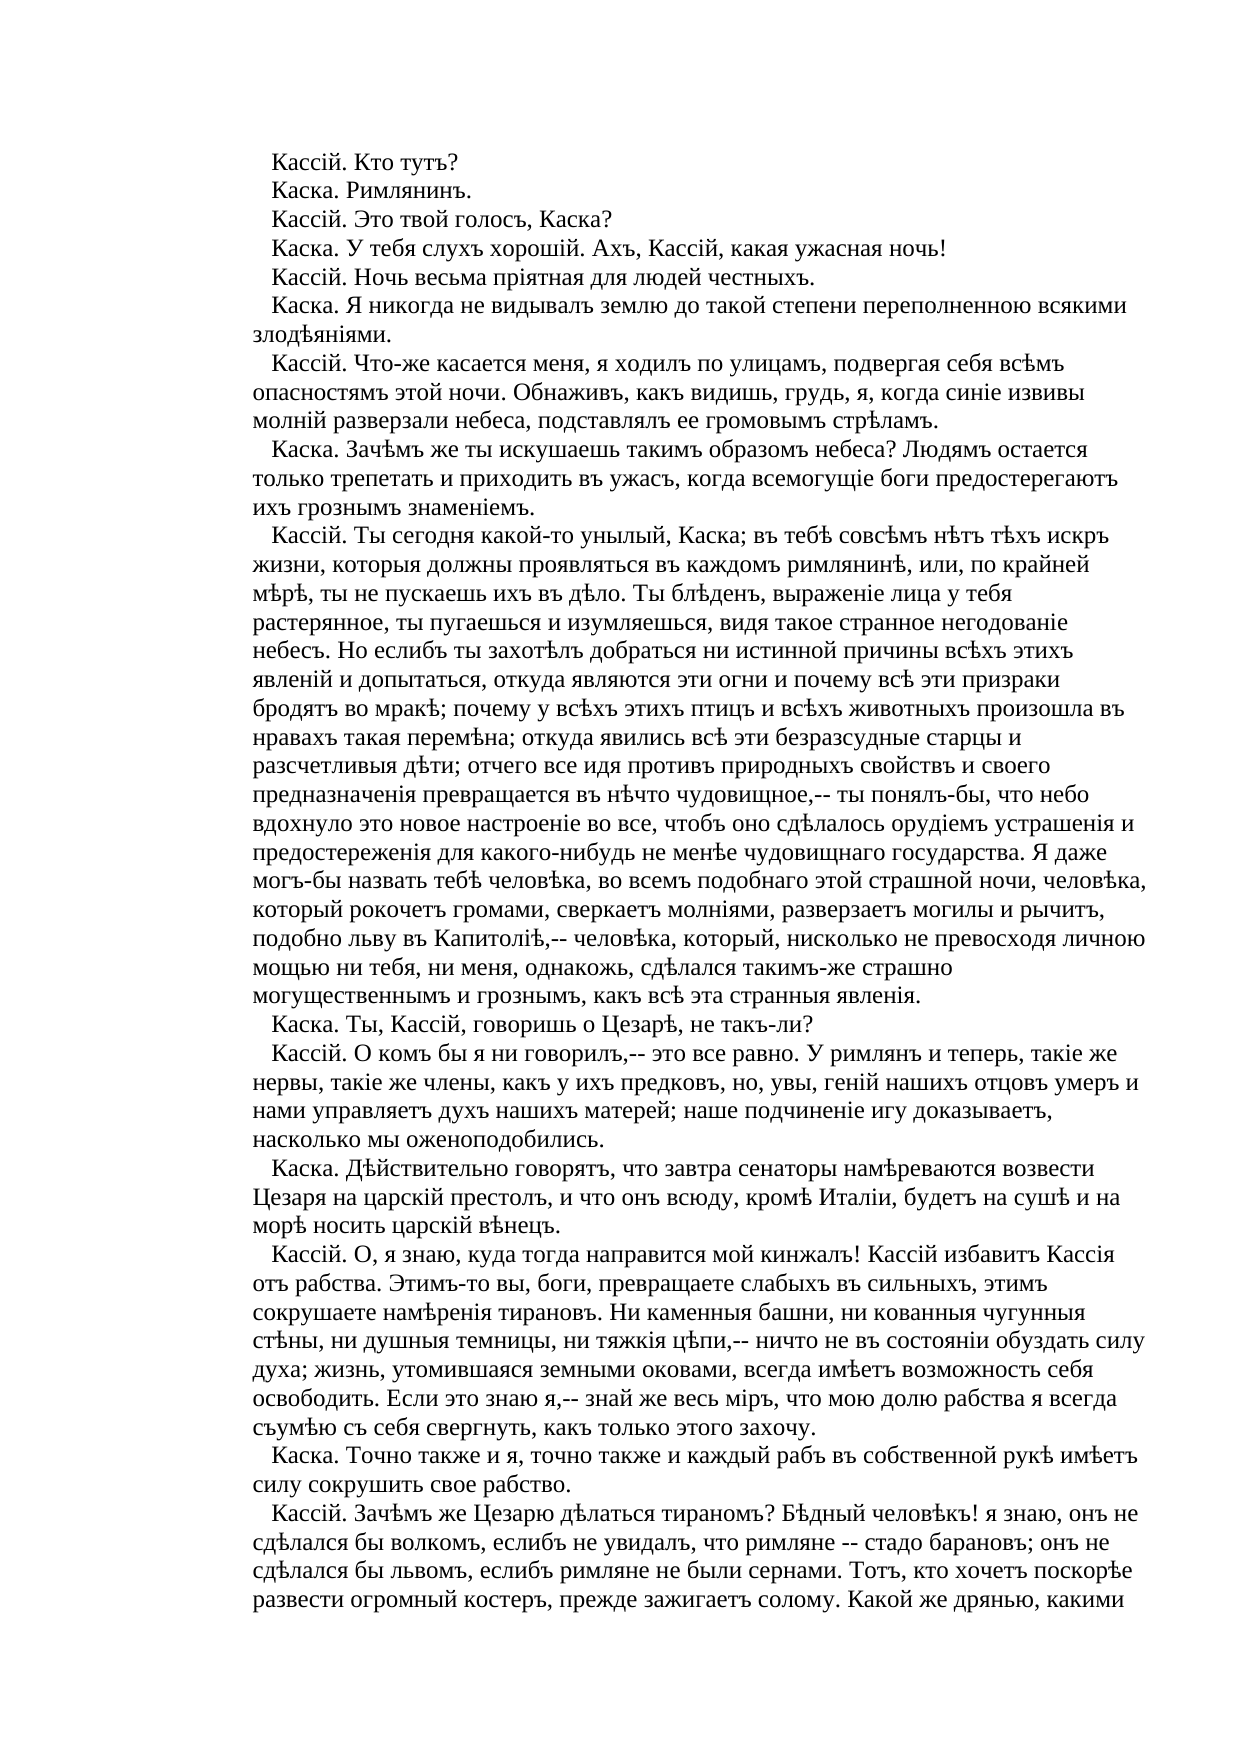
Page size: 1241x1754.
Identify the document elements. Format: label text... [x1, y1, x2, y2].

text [252, 1498, 1152, 1613]
text Каска. Дѣйствительно говорятъ, что завтра сенаторы намѣреваются возвести Цезаря на царскій престолъ, и что онъ всюду, кромѣ Италіи, будетъ на сушѣ и на морѣ носить царскій вѣнецъ. [252, 1153, 1152, 1239]
text Каска. Зачѣмъ же ты искушаешь такимъ образомъ небеса? Людямъ остается только трепетать и приходить въ ужасъ, когда всемогущіе боги предостерегаютъ ихъ грознымъ знаменіемъ. [252, 434, 1152, 521]
text Кассій. Ночь весьма пріятная для людей честныхъ. [252, 262, 1152, 291]
text Каска. Точно также и я, точно также и каждый рабъ въ собственной рукѣ имѣетъ силу сокрушить свое рабство. [252, 1441, 1152, 1498]
text Кассій. Что-же касается меня, я ходилъ по улицамъ, подвергая себя всѣмъ опасностямъ этой ночи. Обнаживъ, какъ видишь, грудь, я, когда синіе извивы молній разверзали небеса, подставлялъ ее громовымъ стрѣламъ. [252, 348, 1152, 434]
text Кассій. О комъ бы я ни говорилъ,-- это все равно. У римлянъ и теперь, такіе же нервы, такіе же члены, какъ у ихъ предковъ, но, увы, геній нашихъ отцовъ умеръ и нами управляетъ духъ нашихъ матерей; наше подчиненіе игу доказываетъ, насколько мы оженоподобились. [252, 1038, 1152, 1153]
text Каска. У тебя слухъ хорошій. Ахъ, Кассій, какая ужасная ночь! [252, 233, 1152, 262]
text Каска. Я никогда не видывалъ землю до такой степени переполненною всякими злодѣяніями. [252, 291, 1152, 348]
text Кассій. Это твой голосъ, Каска? [252, 204, 1152, 233]
text Каска. Римлянинъ. [252, 176, 1152, 204]
text Каска. Ты, Кассій, говоришь о Цезарѣ, не такъ-ли? [252, 1009, 1152, 1038]
text Кассій. Ты сегодня какой-то унылый, Каска; въ тебѣ совсѣмъ нѣтъ тѣхъ искръ жизни, которыя должны проявляться въ каждомъ римлянинѣ, или, по крайней мѣрѣ, ты не пускаешь ихъ въ дѣло. Ты блѣденъ, выраженіе лица у тебя растерянное, ты пугаешься и изумляешься, видя такое странное негодованіе небесъ. Но еслибъ ты захотѣлъ добраться ни истинной причины всѣхъ этихъ явленій и допытаться, откуда являются эти огни и почему всѣ эти призраки бродятъ во мракѣ; почему у всѣхъ этихъ птицъ и всѣхъ животныхъ произошла въ нравахъ такая перемѣна; откуда явились всѣ эти безразсудные старцы и разсчетливыя дѣти; отчего все идя противъ природныхъ свойствъ и своего предназначенія превращается въ нѣчто чудовищное,-- ты понялъ-бы, что небо вдохнуло это новое настроеніе во все, чтобъ оно сдѣлалось орудіемъ устрашенія и предостереженія для какого-нибудь не менѣе чудовищнаго государства. Я даже могъ-бы назвать тебѣ человѣка, во всемъ подобнаго этой страшной ночи, человѣка, который рокочетъ громами, сверкаетъ молніями, разверзаетъ могилы и рычитъ, подобно льву въ Капитоліѣ,-- человѣка, который, нисколько не превосходя личною мощью ни тебя, ни меня, однакожь, сдѣлался такимъ-же страшно могущественнымъ и грознымъ, какъ всѣ эта странныя явленія. [252, 521, 1152, 1009]
text Кассій. Кто тутъ? [252, 147, 1152, 176]
text Кассій. О, я знаю, куда тогда направится мой кинжалъ! Кассій избавитъ Кассія отъ рабства. Этимъ-то вы, боги, превращаете слабыхъ въ сильныхъ, этимъ сокрушаете намѣренія тирановъ. Ни каменныя башни, ни кованныя чугунныя стѣны, ни душныя темницы, ни тяжкія цѣпи,-- ничто не въ состояніи обуздать силу духа; жизнь, утомившаяся земными оковами, всегда имѣетъ возможность себя освободить. Если это знаю я,-- знай же весь міръ, что мою долю рабства я всегда съумѣю съ себя свергнуть, какъ только этого захочу. [252, 1239, 1152, 1441]
